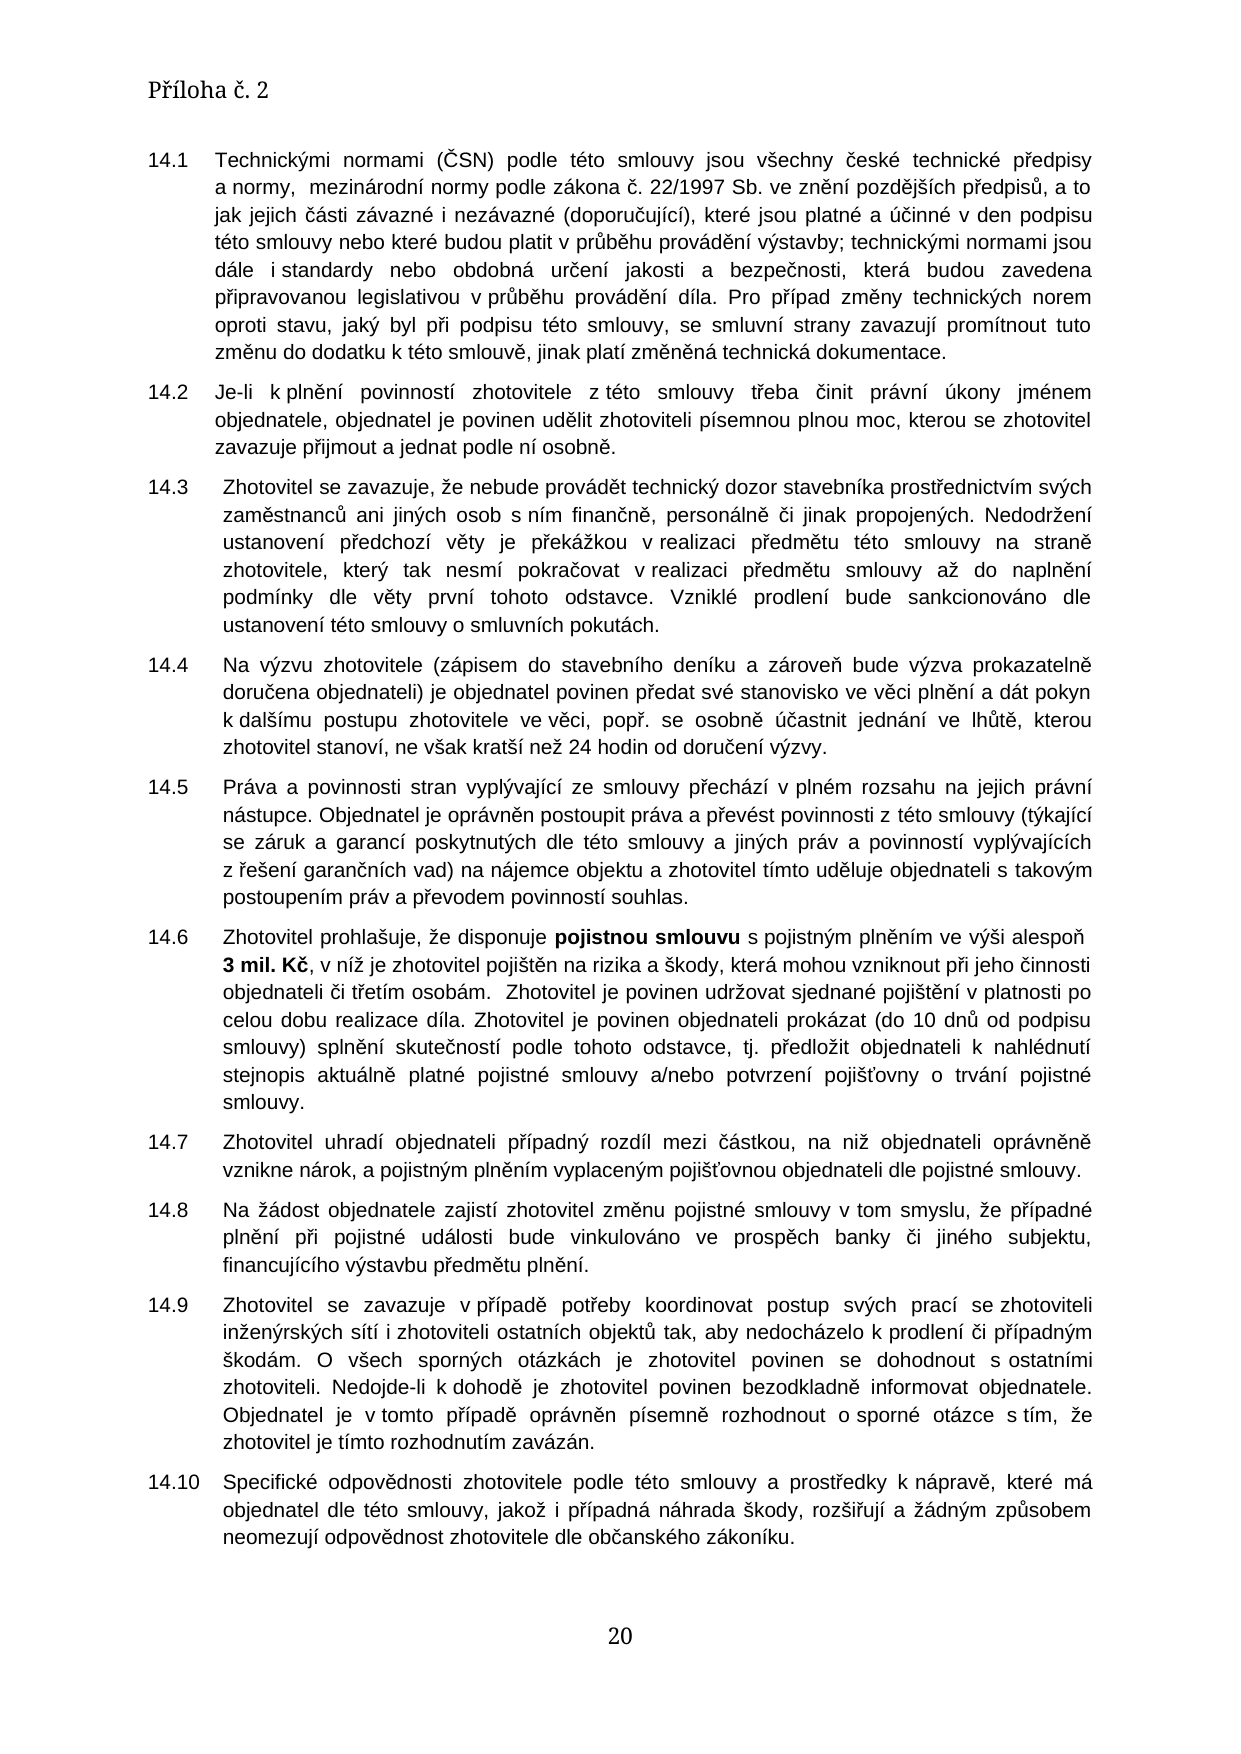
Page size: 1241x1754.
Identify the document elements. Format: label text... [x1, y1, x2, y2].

list Práva a povinnosti stran vyplývající ze smlouvy přechází v plném rozsahu na jejich právní nástupce. Objednatel je oprávněn postoupit práva a převést povinnosti z této smlouvy (týkající se záruk a garancí poskytnutých dle této smlouvy a jiných práv a povinností vyplývajících z řešení garančních vad) na nájemce objektu a zhotovitel tímto uděluje objednateli s takovým postoupením práv a převodem povinností souhlas. [148, 775, 1093, 909]
list Zhotovitel se zavazuje v případě potřeby koordinovat postup svých prací se zhotoviteli inženýrských sítí i zhotoviteli ostatních objektů tak, aby nedocházelo k prodlení či případným škodám. O všech sporných otázkách je zhotovitel povinen se dohodnout s ostatními zhotoviteli. Nedojde-li k dohodě je zhotovitel povinen bezodkladně informovat objednatele. Objednatel je v tomto případě oprávněn písemně rozhodnout o sporné otázce s tím, že zhotovitel je tímto rozhodnutím zavázán. [148, 1293, 1093, 1454]
list Zhotovitel se zavazuje, že nebude provádět technický dozor stavebníka prostřednictvím svých zaměstnanců ani jiných osob s ním finančně, personálně či jinak propojených. Nedodržení ustanovení předchozí věty je překážkou v realizaci předmětu této smlouvy na straně zhotovitele, který tak nesmí pokračovat v realizaci předmětu smlouvy až do naplnění podmínky dle věty první tohoto odstavce. Vzniklé prodlení bude sankcionováno dle ustanovení této smlouvy o smluvních pokutách. [148, 475, 1093, 637]
list Na výzvu zhotovitele (zápisem do stavebního deníku a zároveň bude výzva prokazatelně doručena objednateli) je objednatel povinen předat své stanovisko ve věci plnění a dát pokyn k dalšímu postupu zhotovitele ve věci, popř. se osobně účastnit jednání ve lhůtě, kterou zhotovitel stanoví, ne však kratší než 24 hodin od doručení výzvy. [148, 653, 1093, 759]
list Na žádost objednatele zajistí zhotovitel změnu pojistné smlouvy v tom smyslu, že případné plnění při pojistné události bude vinkulováno ve prospěch banky či jiného subjektu, financujícího výstavbu předmětu plnění. [148, 1198, 1093, 1277]
list Technickými normami (ČSN) podle této smlouvy jsou všechny české technické předpisy a normy, mezinárodní normy podle zákona č. 22/1997 Sb. ve znění pozdějších předpisů, a to jak jejich části závazné i nezávazné (doporučující), které jsou platné a účinné v den podpisu této smlouvy nebo které budou platit v průběhu provádění výstavby; technickými normami jsou dále i standardy nebo obdobná určení jakosti a bezpečnosti, která budou zavedena připravovanou legislativou v průběhu provádění díla. Pro případ změny technických norem oproti stavu, jaký byl při podpisu této smlouvy, se smluvní strany zavazují promítnout tuto změnu do dodatku k této smlouvě, jinak platí změněná technická dokumentace. [148, 148, 1093, 364]
list Zhotovitel prohlašuje, že disponuje pojistnou smlouvu s pojistným plněním ve výši alespoň 3 mil. Kč, v níž je zhotovitel pojištěn na rizika a škody, která mohou vzniknout při jeho činnosti objednateli či třetím osobám. Zhotovitel je povinen udržovat sjednané pojištění v platnosti po celou dobu realizace díla. Zhotovitel je povinen objednateli prokázat (do 10 dnů od podpisu smlouvy) splnění skutečností podle tohoto odstavce, tj. předložit objednateli k nahlédnutí stejnopis aktuálně platné pojistné smlouvy a/nebo potvrzení pojišťovny o trvání pojistné smlouvy. [148, 925, 1093, 1114]
list Zhotovitel uhradí objednateli případný rozdíl mezi částkou, na niž objednateli oprávněně vznikne nárok, a pojistným plněním vyplaceným pojišťovnou objednateli dle pojistné smlouvy. [148, 1130, 1093, 1182]
list Je-li k plnění povinností zhotovitele z této smlouvy třeba činit právní úkony jménem objednatele, objednatel je povinen udělit zhotoviteli písemnou plnou moc, kterou se zhotovitel zavazuje přijmout a jednat podle ní osobně. [148, 380, 1093, 459]
list Specifické odpovědnosti zhotovitele podle této smlouvy a prostředky k nápravě, které má objednatel dle této smlouvy, jakož i případná náhrada škody, rozšiřují a žádným způsobem neomezují odpovědnost zhotovitele dle občanského zákoníku. [148, 1470, 1093, 1549]
